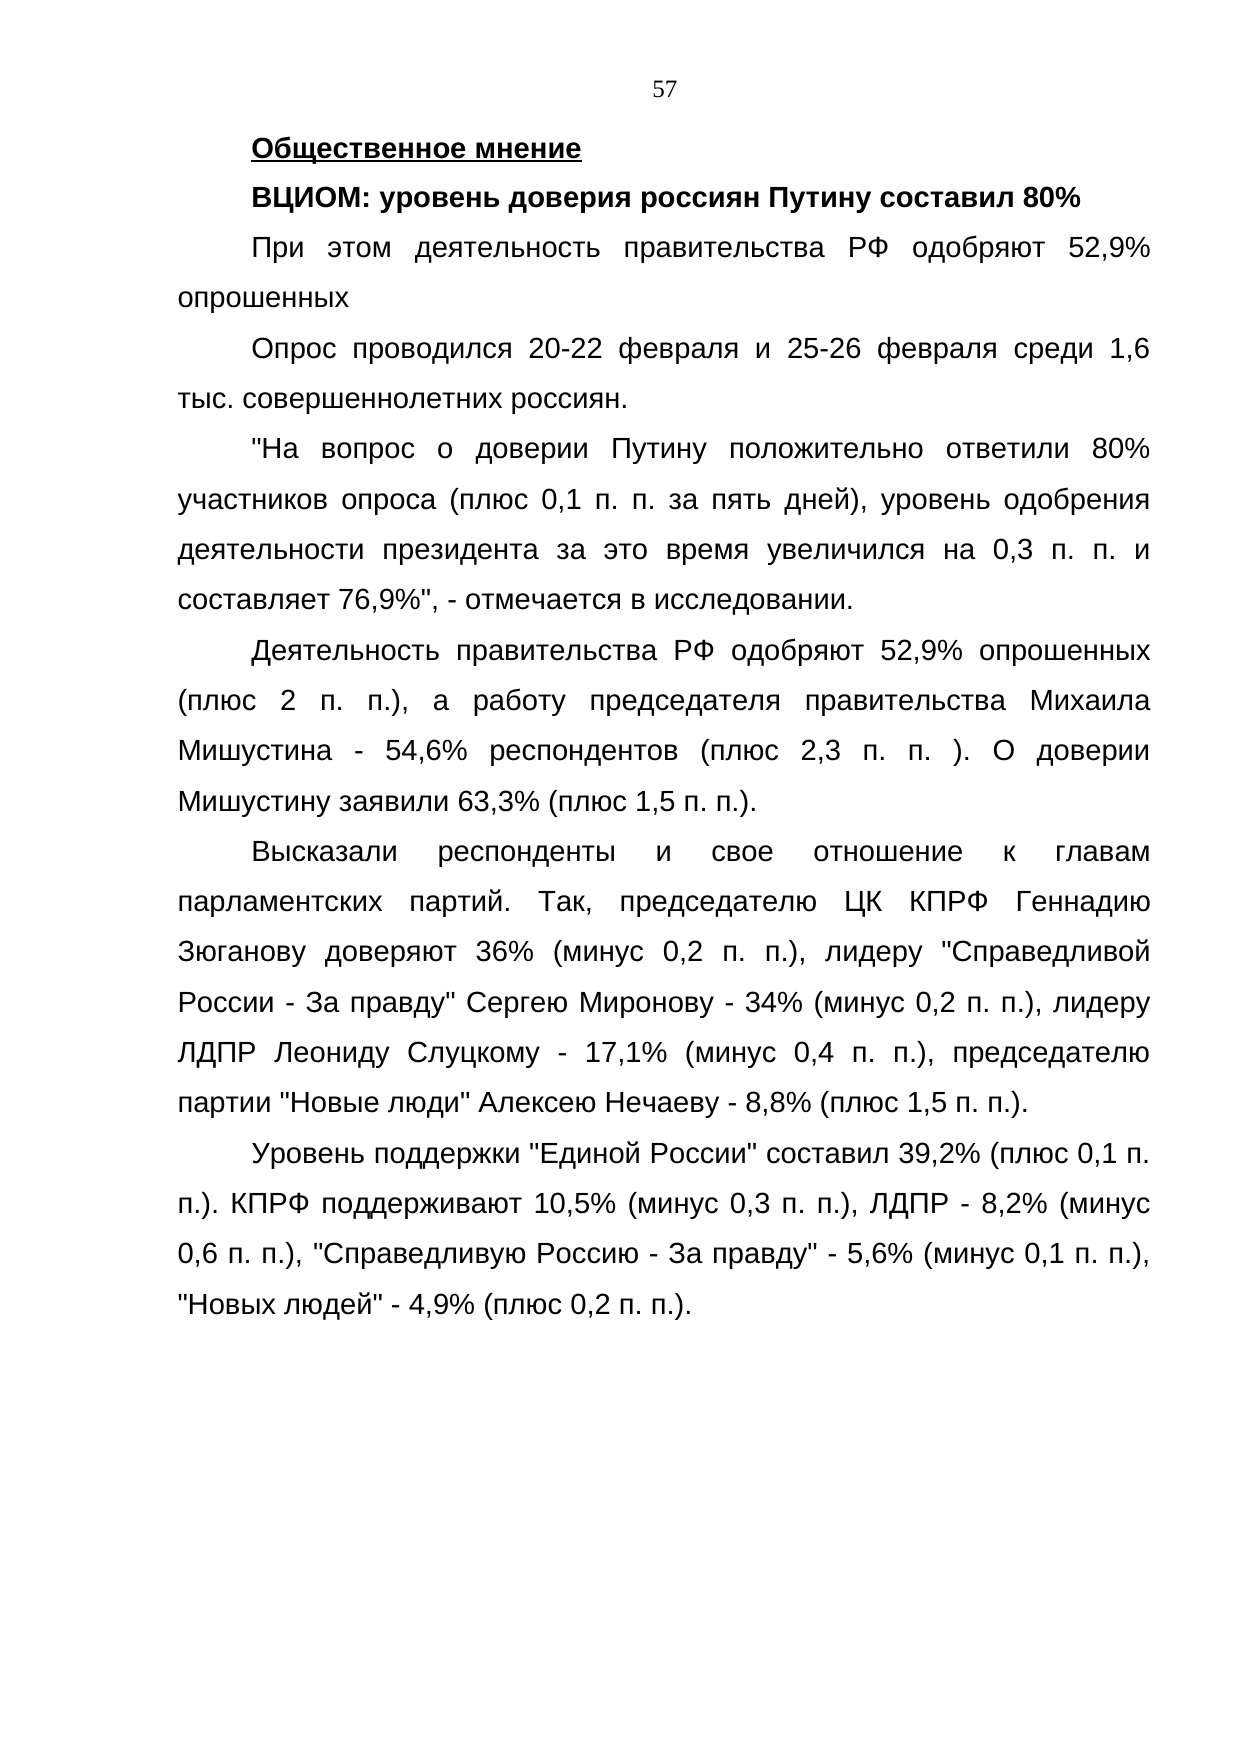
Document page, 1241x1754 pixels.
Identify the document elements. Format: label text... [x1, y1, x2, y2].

text ВЦИОМ: уровень доверия россиян Путину составил 80% [177, 180, 1152, 213]
text Высказали респонденты и свое отношение к главам парламентских партий. Так, председателю ЦК КПРФ Геннадию Зюганову доверяют 36% (минус 0,2 п. п.), лидеру "Справедливой России - За правду" Сергею Миронову - 34% (минус 0,2 п. п.), лидеру ЛДПР Леониду Слуцкому - 17,1% (минус 0,4 п. п.), председателю партии "Новые люди" Алексею Нечаеву - 8,8% (плюс 1,5 п. п.). [177, 834, 1152, 1119]
text Общественное мнение [177, 131, 1152, 165]
text "На вопрос о доверии Путину положительно ответили 80% участников опроса (плюс 0,1 п. п. за пять дней), уровень одобрения деятельности президента за это время увеличился на 0,3 п. п. и составляет 76,9%", - отмечается в исследовании. [177, 431, 1152, 616]
text При этом деятельность правительства РФ одобряют 52,9% опрошенных [177, 230, 1152, 314]
text Уровень поддержки "Единой России" составил 39,2% (плюс 0,1 п. п.). КПРФ поддерживают 10,5% (минус 0,3 п. п.), ЛДПР - 8,2% (минус 0,6 п. п.), "Справедливую Россию - За правду" - 5,6% (минус 0,1 п. п.), "Новых людей" - 4,9% (плюс 0,2 п. п.). [177, 1136, 1152, 1320]
text Опрос проводился 20-22 февраля и 25-26 февраля среди 1,6 тыс. совершеннолетних россиян. [177, 331, 1152, 414]
text Деятельность правительства РФ одобряют 52,9% опрошенных (плюс 2 п. п.), а работу председателя правительства Михаила Мишустина - 54,6% респондентов (плюс 2,3 п. п. ). О доверии Мишустину заявили 63,3% (плюс 1,5 п. п.). [177, 633, 1152, 817]
